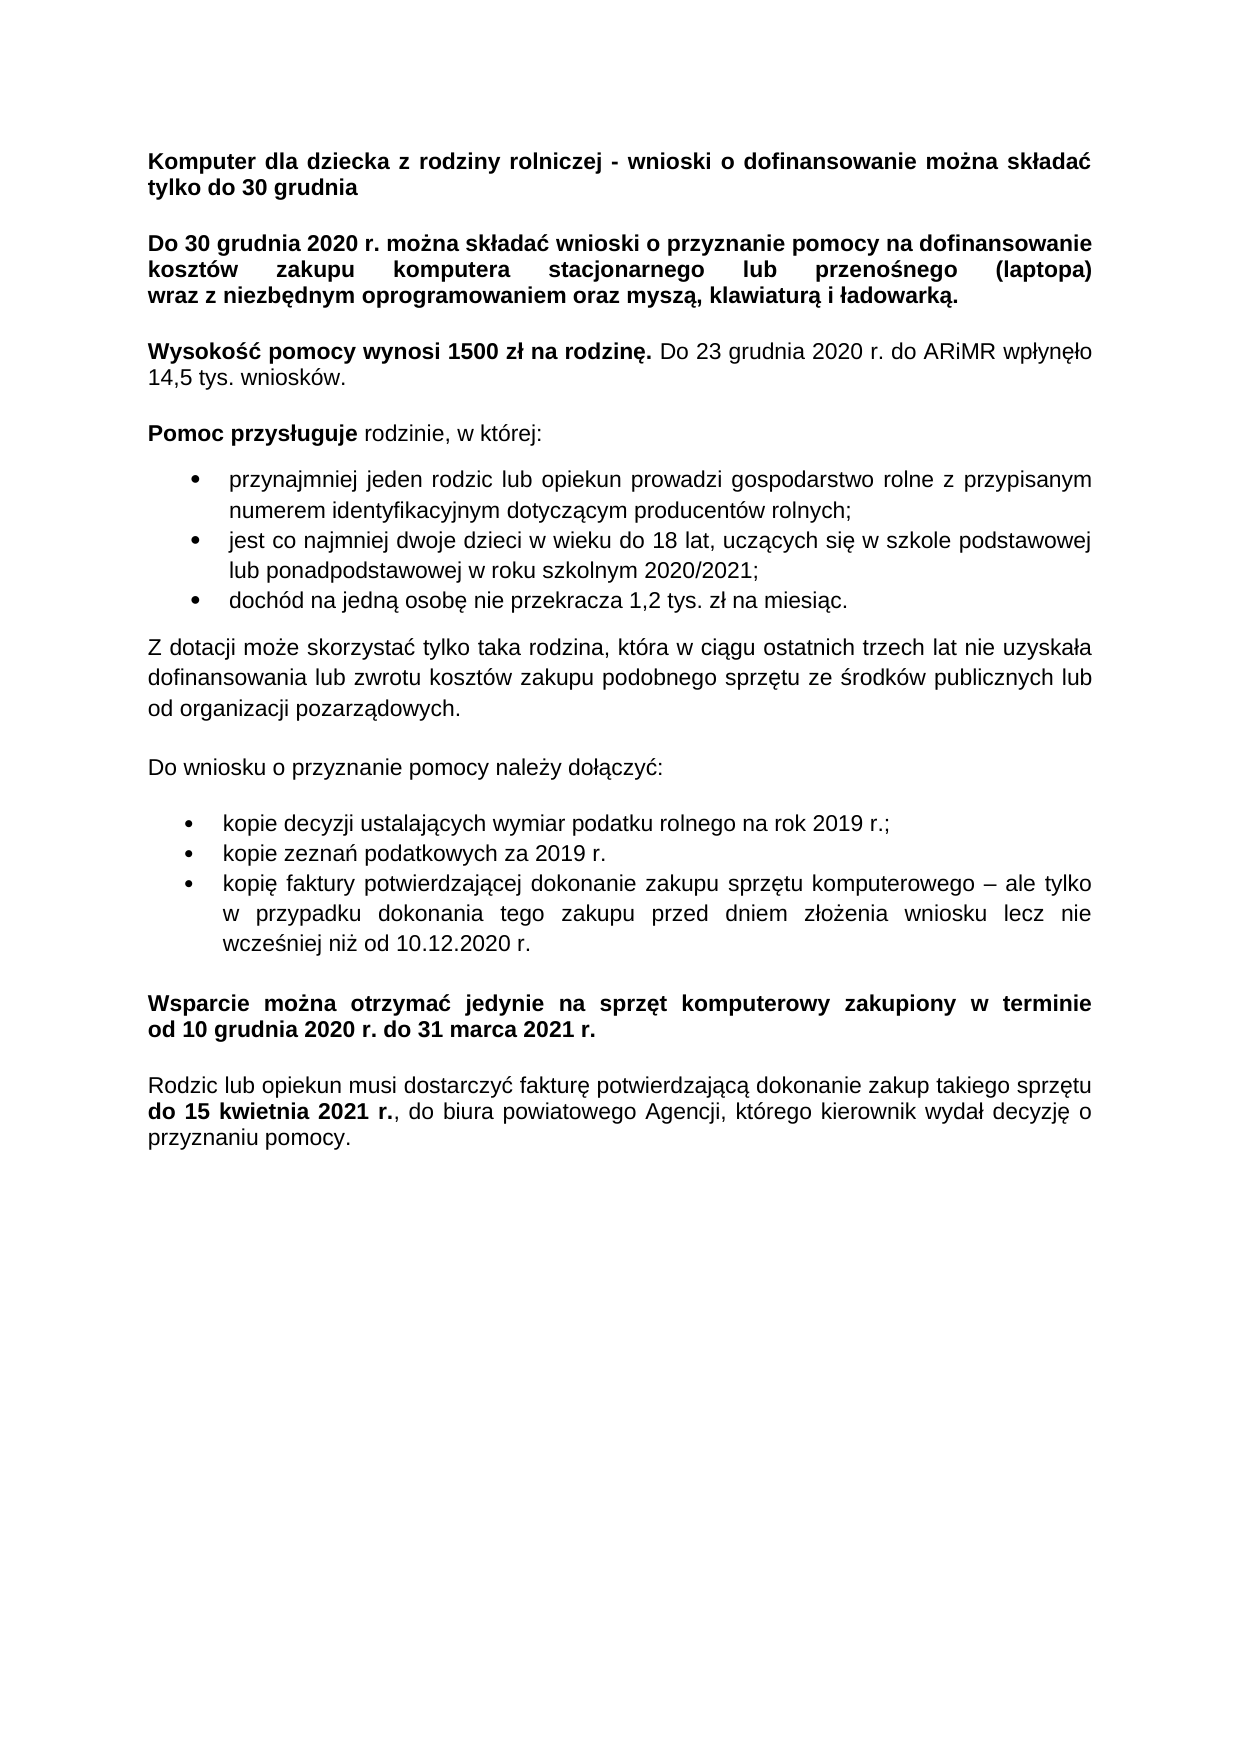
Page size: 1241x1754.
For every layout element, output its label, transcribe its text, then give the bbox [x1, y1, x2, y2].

text Pomoc przysługuje rodzinie, w której: [148, 419, 1093, 446]
list kopię faktury potwierdzającej dokonanie zakupu sprzętu komputerowego – ale tylko w przypadku dokonania tego zakupu przed dniem złożenia wniosku lecz nie wcześniej niż od 10.12.2020 r. [185, 870, 1093, 957]
text Do wniosku o przyznanie pomocy należy dołączyć: [148, 754, 1093, 780]
text Wysokość pomocy wynosi 1500 zł na rodzinę. Do 23 grudnia 2020 r. do ARiMR wpłynęło 14,5 tys. wniosków. [148, 338, 1093, 390]
list przynajmniej jeden rodzic lub opiekun prowadzi gospodarstwo rolne z przypisanym numerem identyfikacyjnym dotyczącym producentów rolnych; [191, 466, 1093, 523]
list dochód na jedną osobę nie przekracza 1,2 tys. zł na miesiąc. [191, 587, 1093, 614]
list kopie decyzji ustalających wymiar podatku rolnego na rok 2019 r.; [185, 809, 1093, 836]
text Komputer dla dziecka z rodziny rolniczej - wnioski o dofinansowanie można składać tylko do 30 grudnia [148, 148, 1093, 200]
text Wsparcie można otrzymać jedynie na sprzęt komputerowy zakupiony w terminie od 10 grudnia 2020 r. do 31 marca 2021 r. [148, 990, 1093, 1042]
list jest co najmniej dwoje dzieci w wieku do 18 lat, uczących się w szkole podstawowej lub ponadpodstawowej w roku szkolnym 2020/2021; [191, 527, 1093, 583]
list kopie zeznań podatkowych za 2019 r. [185, 840, 1093, 866]
text Do 30 grudnia 2020 r. można składać wnioski o przyznanie pomocy na dofinansowanie kosztów zakupu komputera stacjonarnego lub przenośnego (laptopa) wraz z niezbędnym oprogramowaniem oraz myszą, klawiaturą i ładowarką. [148, 229, 1093, 308]
text Z dotacji może skorzystać tylko taka rodzina, która w ciągu ostatnich trzech lat nie uzyskała dofinansowania lub zwrotu kosztów zakupu podobnego sprzętu ze środków publicznych lub od organizacji pozarządowych. [148, 634, 1093, 721]
text Rodzic lub opiekun musi dostarczyć fakturę potwierdzającą dokonanie zakup takiego sprzętu do 15 kwietnia 2021 r., do biura powiatowego Agencji, którego kierownik wydał decyzję o przyznaniu pomocy. [148, 1072, 1093, 1151]
